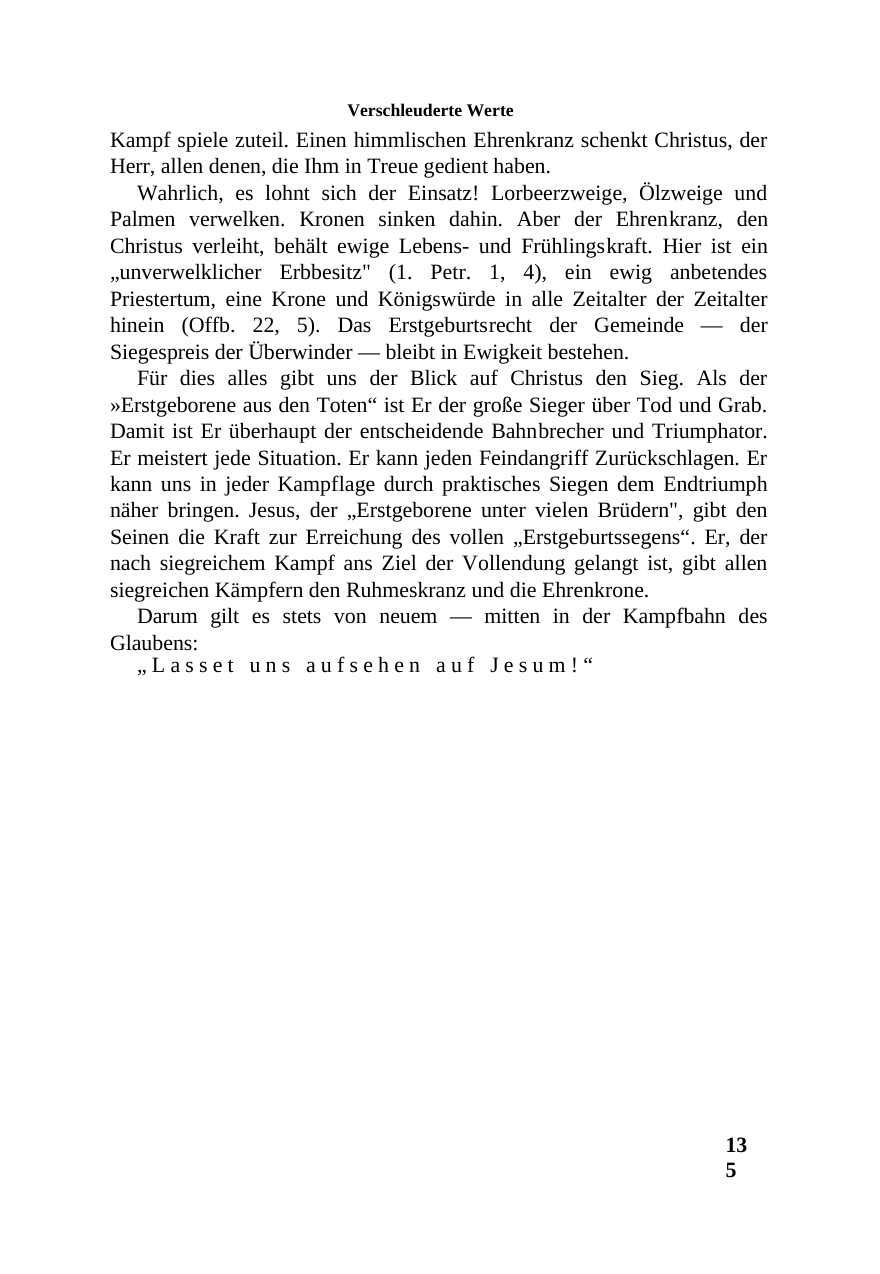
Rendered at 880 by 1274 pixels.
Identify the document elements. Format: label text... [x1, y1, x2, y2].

text Wahrlich, es lohnt sich der Einsatz! Lorbeerzweige, Ölzweige und Palmen verwelken. Kronen sinken dahin. Aber der Ehrenkranz, den Christus verleiht, behält ewige Lebens- und Frühlingskraft. Hier ist ein „unverwelklicher Erbbesitz" (1. Petr. 1, 4), ein ewig anbetendes Priestertum, eine Krone und Königswürde in alle Zeitalter der Zeitalter hinein (Offb. 22, 5). Das Erstgeburtsrecht der Gemeinde — der Siegespreis der Überwinder — bleibt in Ewigkeit bestehen. [110, 179, 768, 364]
text Für dies alles gibt uns der Blick auf Christus den Sieg. Als der »Erstgeborene aus den Toten“ ist Er der große Sieger über Tod und Grab. Damit ist Er überhaupt der entscheidende Bahnbrecher und Triumphator. Er meistert jede Situation. Er kann jeden Feindangriff Zurückschlagen. Er kann uns in jeder Kampflage durch praktisches Siegen dem Endtriumph näher bringen. Jesus, der „Erstgeborene unter vielen Brüdern", gibt den Seinen die Kraft zur Erreichung des vollen „Erstgeburtssegens“. Er, der nach siegreichem Kampf ans Ziel der Vollendung gelangt ist, gibt allen siegreichen Kämpfern den Ruhmeskranz und die Ehrenkrone. [110, 364, 768, 602]
text Darum gilt es stets von neuem — mitten in der Kampfbahn des Glaubens: [110, 602, 768, 655]
text Kampf spiele zuteil. Einen himmlischen Ehrenkranz schenkt Christus, der Herr, allen denen, die Ihm in Treue gedient haben. [110, 126, 768, 179]
text „Lasset uns aufsehen auf Jesum!“ [110, 655, 768, 677]
